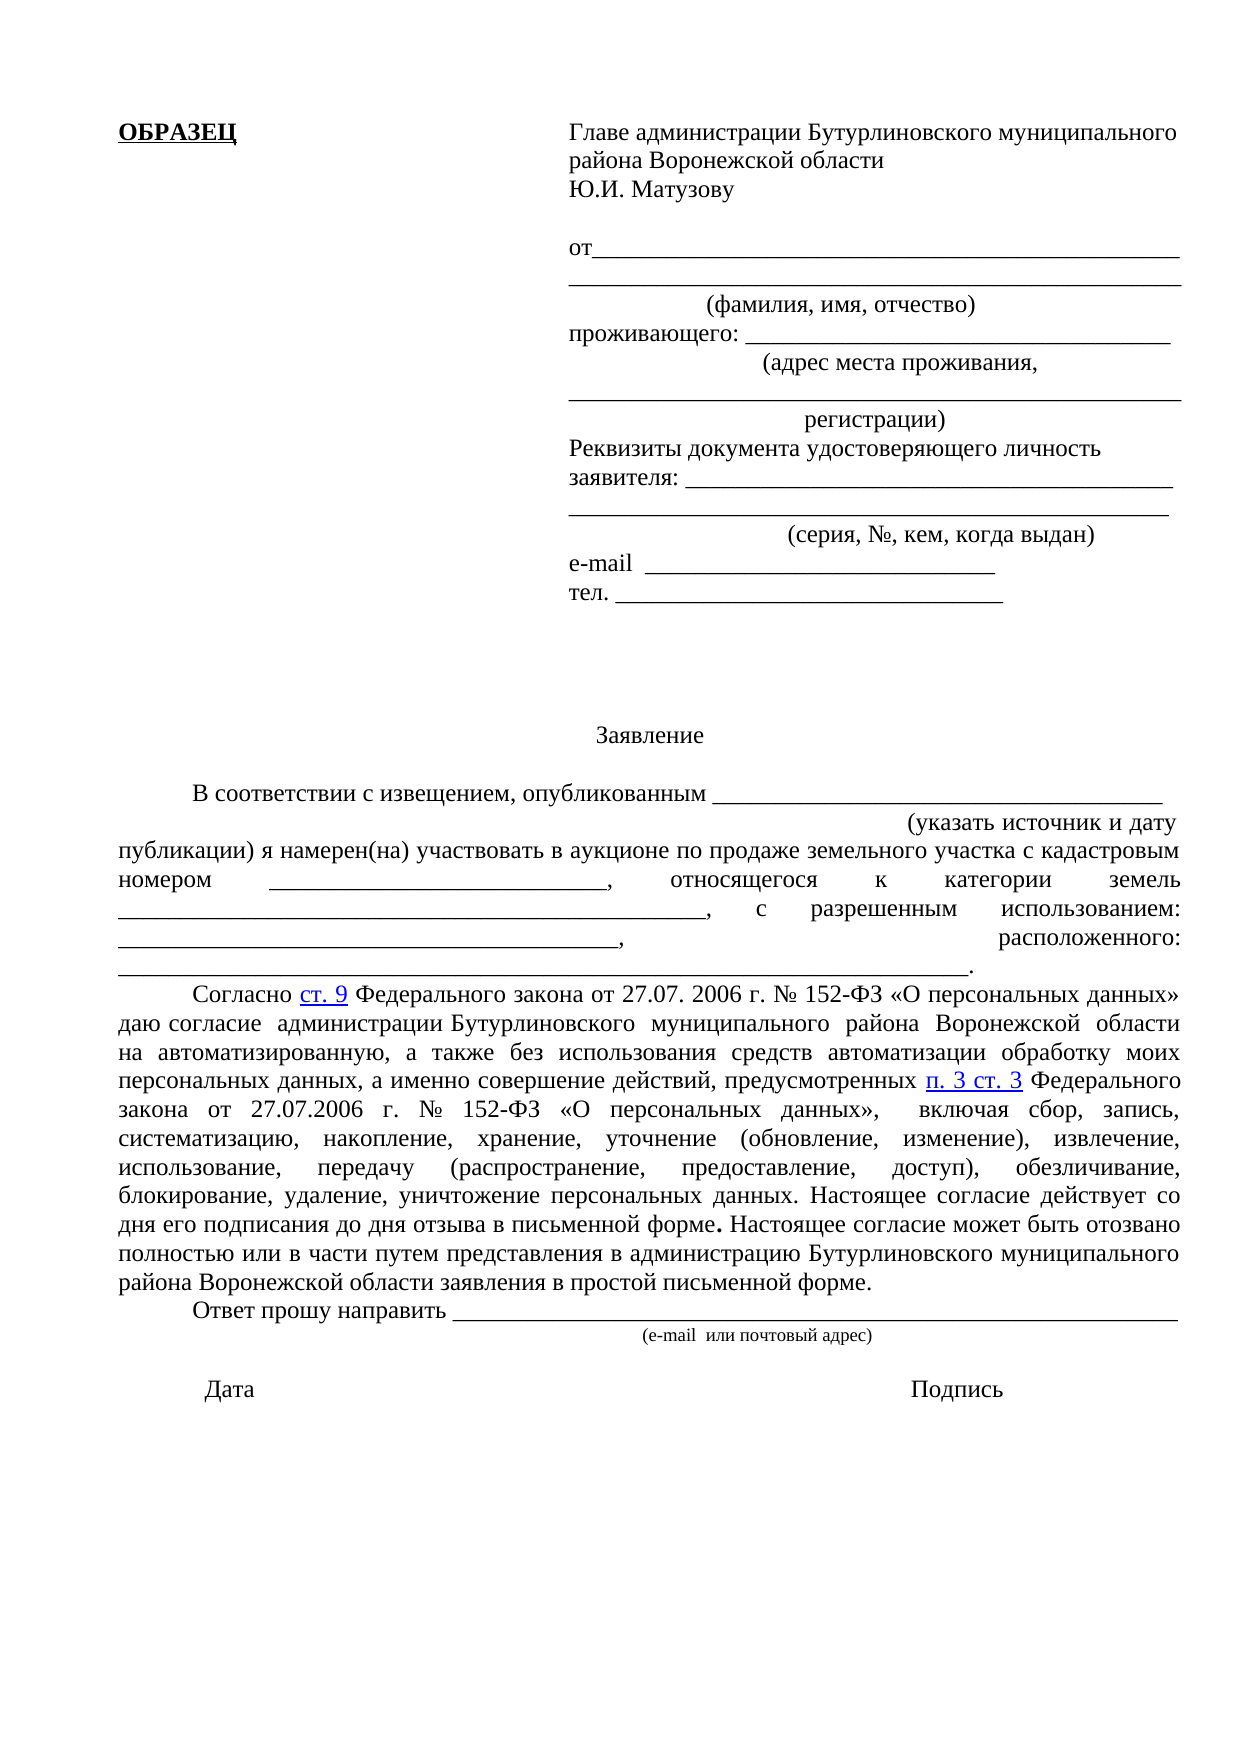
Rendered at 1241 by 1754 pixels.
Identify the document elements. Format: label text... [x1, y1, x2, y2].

text Ответ прошу направить __________________________________________________________ [118, 1295, 1181, 1324]
text Заявление [118, 720, 1181, 749]
text Дата Подпись [118, 1374, 1181, 1403]
text В соответствии с извещением, опубликованным ____________________________________ [118, 778, 1181, 807]
text (указать источник и дату публикации) я намерен(на) участвовать в аукционе по продаже земельного участка с кадастровым номером ___________________________, относящегося к категории земель _______________________________________________, с разрешенным использованием: ________________________________________, расположенного: ____________________________________________________________________. [118, 807, 1181, 979]
text Согласно ст. 9 Федерального закона от 27.07. 2006 г. № 152-ФЗ «О персональных данных» даю согласие администрации Бутурлиновского муниципального района Воронежской области на автоматизированную, а также без использования средств автоматизации обработку моих персональных данных, а именно совершение действий, предусмотренных п. 3 ст. 3 Федерального закона от 27.07.2006 г. № 152-ФЗ «О персональных данных», включая сбор, запись, систематизацию, накопление, хранение, уточнение (обновление, изменение), извлечение, использование, передачу (распространение, предоставление, доступ), обезличивание, блокирование, удаление, уничтожение персональных данных. Настоящее согласие действует со дня его подписания до дня отзыва в письменной форме. Настоящее согласие может быть отозвано полностью или в части путем представления в администрацию Бутурлиновского муниципального района Воронежской области заявления в простой письменной форме. [118, 979, 1181, 1295]
table_header ОБРАЗЕЦ [107, 117, 557, 605]
table_header Главе администрации Бутурлиновского муниципального района Воронежской области Ю.И. Матузову от_______________________________________________ _________________________________________________ (фамилия, имя, отчество) проживающего: __________________________________ (адрес места проживания, _________________________________________________ регистрации) Реквизиты документа удостоверяющего личность заявителя: _______________________________________ ________________________________________________ (серия, №, кем, когда выдан) e-mail ____________________________ тел. _______________________________ [557, 117, 1192, 605]
text (e-mail или почтовый адрес) [118, 1324, 1181, 1346]
